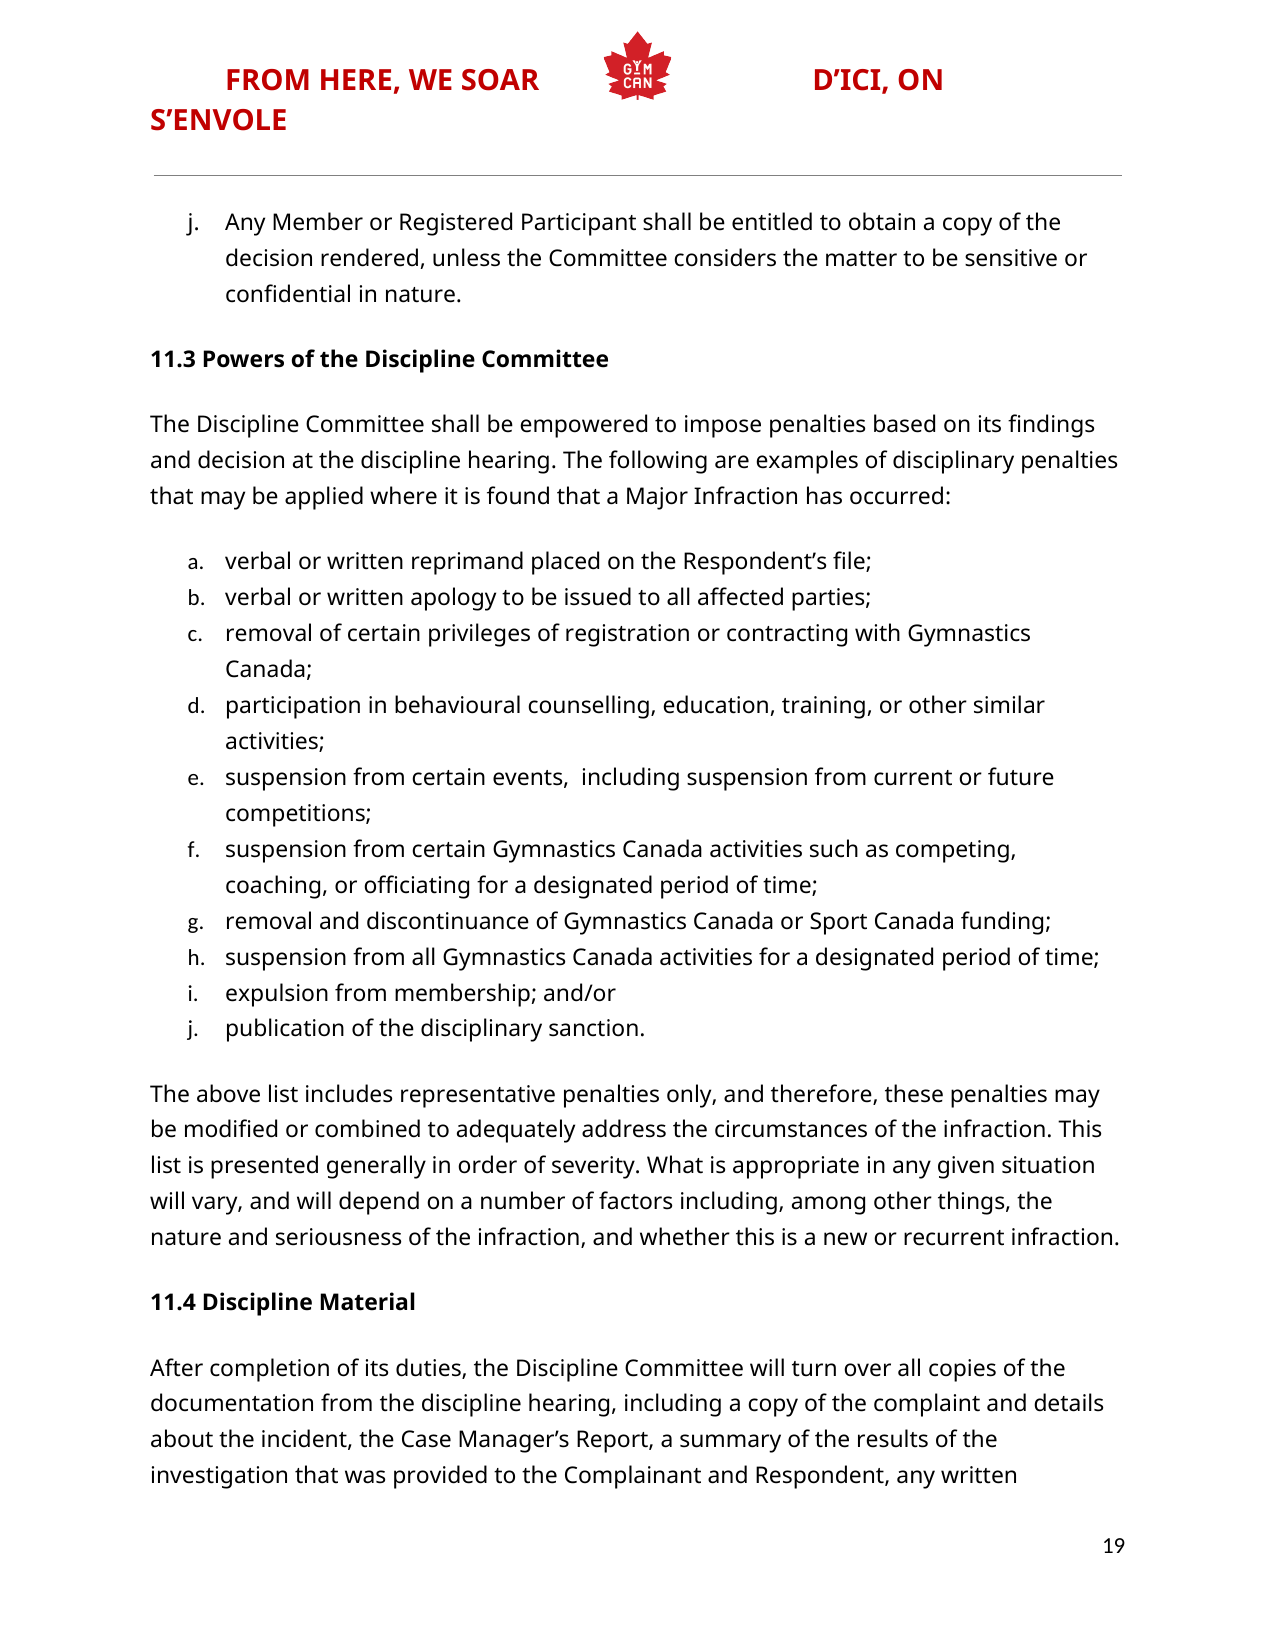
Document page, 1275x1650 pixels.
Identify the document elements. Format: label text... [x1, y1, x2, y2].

list suspension from all Gymnastics Canada activities for a designated period of time; [187, 941, 1125, 972]
text The Discipline Committee shall be empowered to impose penalties based on its findings and decision at the discipline hearing. The following are examples of disciplinary penalties that may be applied where it is found that a Major Infraction has occurred: [150, 408, 1125, 511]
list verbal or written reprimand placed on the Respondent’s file; [187, 545, 1125, 576]
list publication of the disciplinary sanction. [187, 1012, 1125, 1044]
list removal and discontinuance of Gymnastics Canada or Sport Canada funding; [187, 904, 1125, 936]
subtitle 11.4 Discipline Material [150, 1286, 1125, 1318]
list expulsion from membership; and/or [187, 976, 1125, 1008]
subtitle 11.3 Powers of the Discipline Committee [150, 343, 1125, 374]
list suspension from certain events, including suspension from current or future competitions; [187, 761, 1125, 828]
list Any Member or Registered Participant shall be entitled to obtain a copy of the decision rendered, unless the Committee considers the matter to be sensitive or confidential in nature. [187, 206, 1125, 309]
picture [603, 31, 672, 100]
list verbal or written apology to be issued to all affected parties; [187, 581, 1125, 612]
list suspension from certain Gymnastics Canada activities such as competing, coaching, or officiating for a designated period of time; [187, 833, 1125, 900]
text The above list includes representative penalties only, and therefore, these penalties may be modified or combined to adequately address the circumstances of the infraction. This list is presented generally in order of severity. What is appropriate in any given situation will vary, and will depend on a number of factors including, among other things, the nature and seriousness of the infraction, and whether this is a new or recurrent infraction. [150, 1077, 1125, 1252]
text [150, 1351, 1125, 1491]
list removal of certain privileges of registration or contracting with Gymnastics Canada; [187, 617, 1125, 684]
list participation in behavioural counselling, education, training, or other similar activities; [187, 689, 1125, 756]
